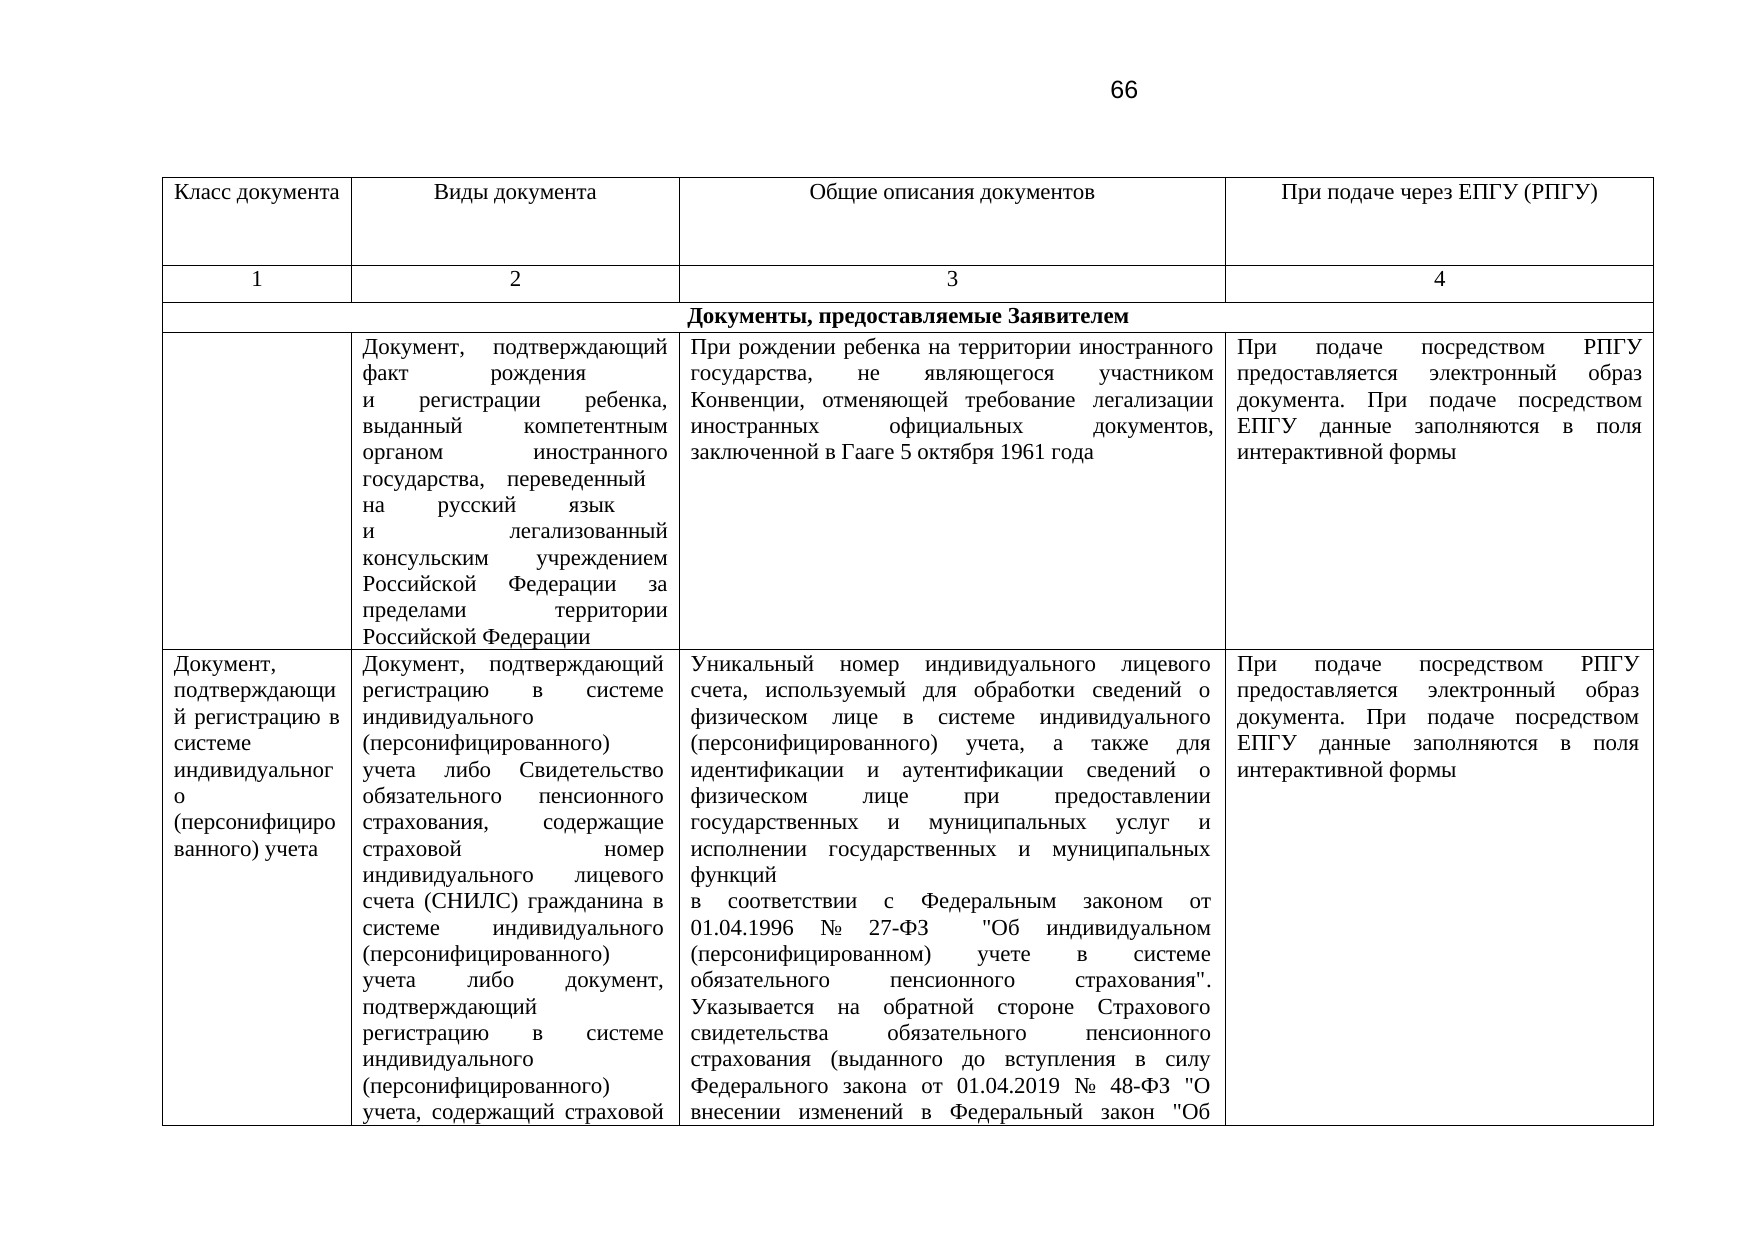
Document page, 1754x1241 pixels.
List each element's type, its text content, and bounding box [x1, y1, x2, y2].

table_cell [163, 650, 351, 1124]
table_cell 4 [1226, 266, 1653, 302]
table_cell Документы, предоставляемые Заявителем [163, 303, 1653, 332]
table_header Класс документа [163, 178, 351, 264]
table_header При подаче через ЕПГУ (РПГУ) [1226, 178, 1653, 264]
table_cell 2 [352, 266, 679, 302]
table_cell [1226, 333, 1653, 649]
table_cell 1 [163, 266, 351, 302]
table_cell При рождении ребенка на территории иностранного государства, не являющегося участником Конвенции, отменяющей требование легализации иностранных официальных документов, заключенной в Гааге 5 октября 1961 года [680, 333, 1225, 649]
table_header Виды документа [352, 178, 679, 264]
table_cell 3 [680, 266, 1225, 302]
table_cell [1226, 650, 1653, 1124]
table_header Общие описания документов [680, 178, 1225, 264]
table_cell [680, 650, 1225, 1124]
table_cell Документ, подтверждающий факт рождения и регистрации ребенка, выданный компетентным органом иностранного государства, переведенный на русский язык и легализованный консульским учреждением Российской Федерации за пределами территории Российской Федерации [352, 333, 679, 649]
table_cell [163, 333, 351, 649]
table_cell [352, 650, 679, 1124]
